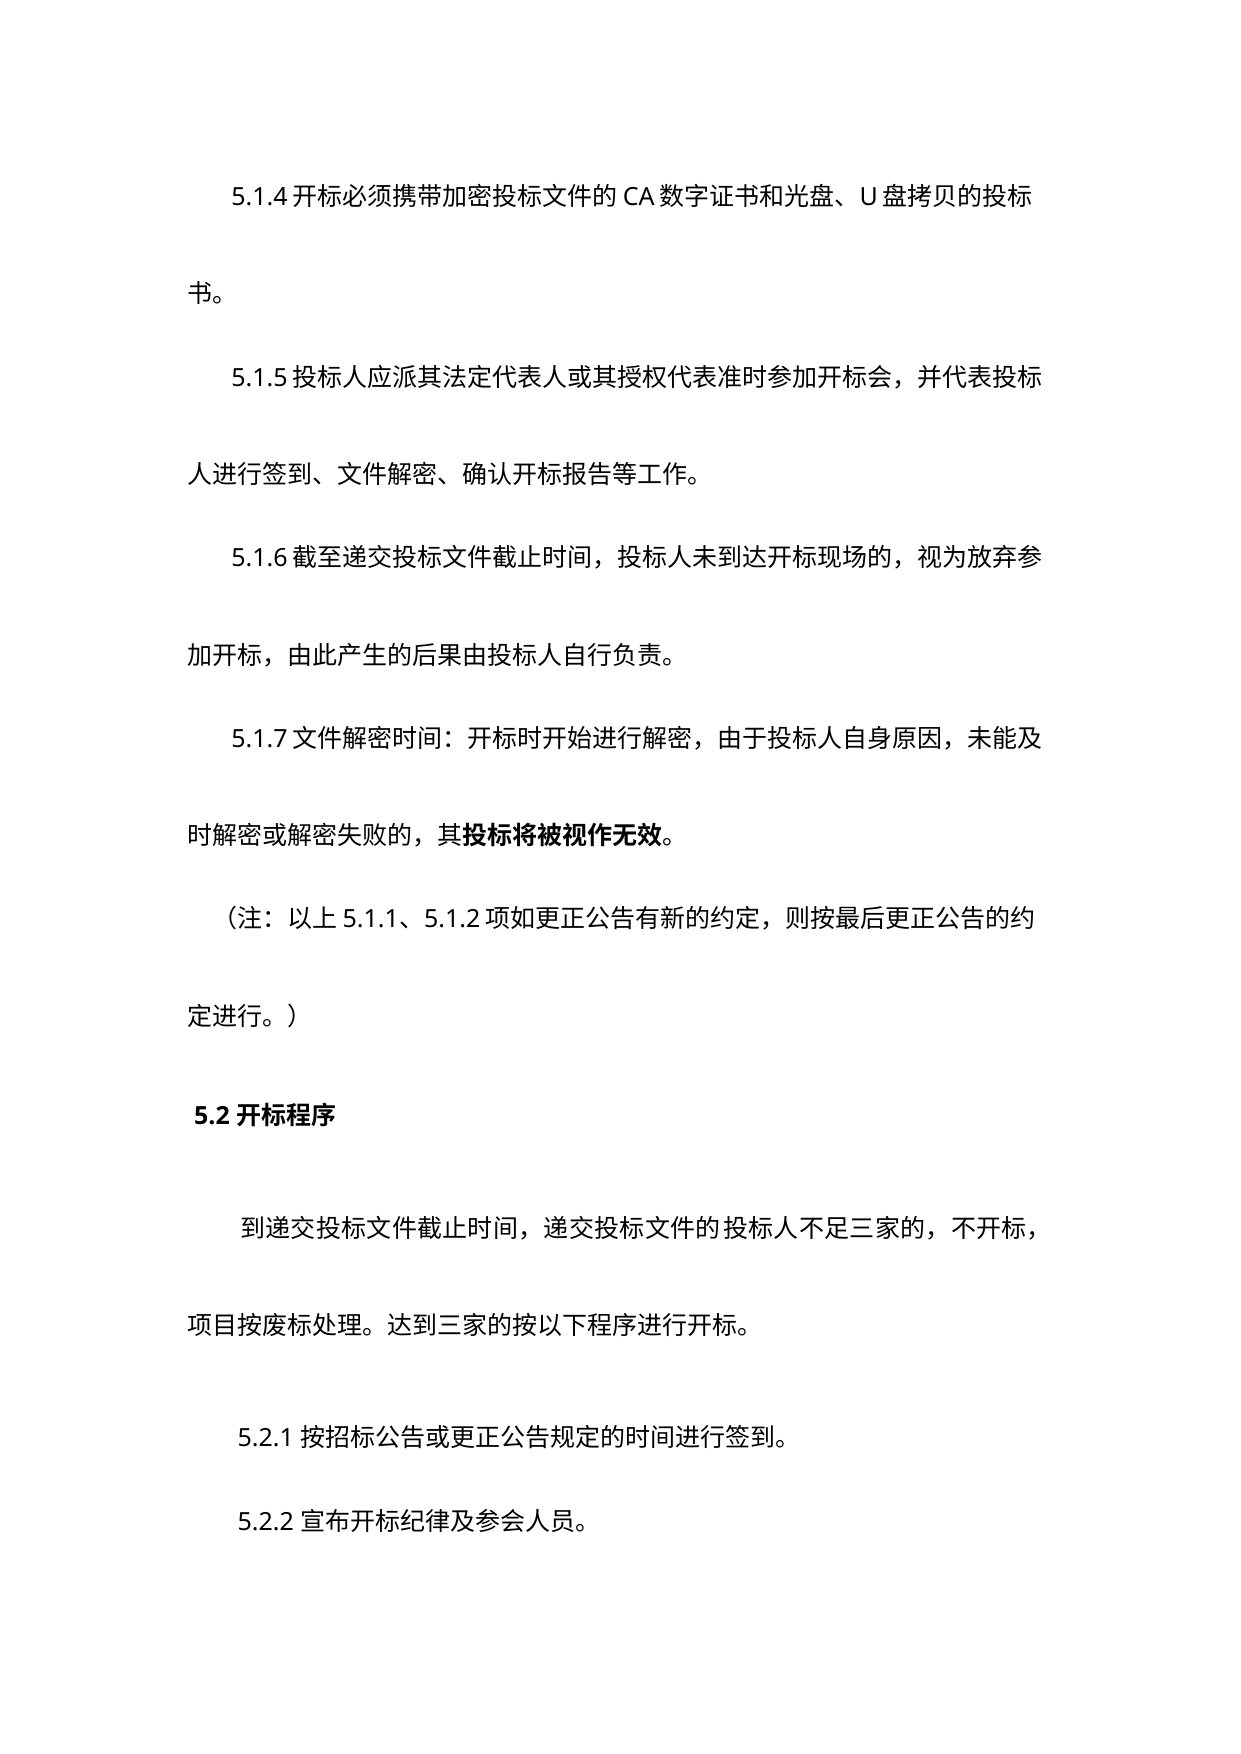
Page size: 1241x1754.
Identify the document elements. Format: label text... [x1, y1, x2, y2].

text 5.1.6截至递交投标文件截止时间，投标人未到达开标现场的，视为放弃参加开标，由此产生的后果由投标人自行负责。 [187, 523, 1053, 686]
text 5.1.4开标必须携带加密投标文件的CA数字证书和光盘、U盘拷贝的投标书。 [187, 162, 1053, 324]
text 5.2.2 宣布开标纪律及参会人员。 [187, 1487, 1053, 1552]
text 5.1.7文件解密时间：开标时开始进行解密，由于投标人自身原因，未能及时解密或解密失败的，其投标将被视作无效。 [187, 704, 1053, 866]
text （注：以上5.1.1、5.1.2项如更正公告有新的约定，则按最后更正公告的约定进行。） [187, 884, 1053, 1047]
text 5.1.5投标人应派其法定代表人或其授权代表准时参加开标会，并代表投标人进行签到、文件解密、确认开标报告等工作。 [187, 343, 1053, 505]
list 5.2 开标程序 [194, 1081, 1053, 1146]
list 到递交投标文件截止时间，递交投标文件的投标人不足三家的，不开标，项目按废标处理。达到三家的按以下程序进行开标。 [187, 1194, 1053, 1356]
text 5.2.1 按招标公告或更正公告规定的时间进行签到。 [187, 1403, 1053, 1468]
